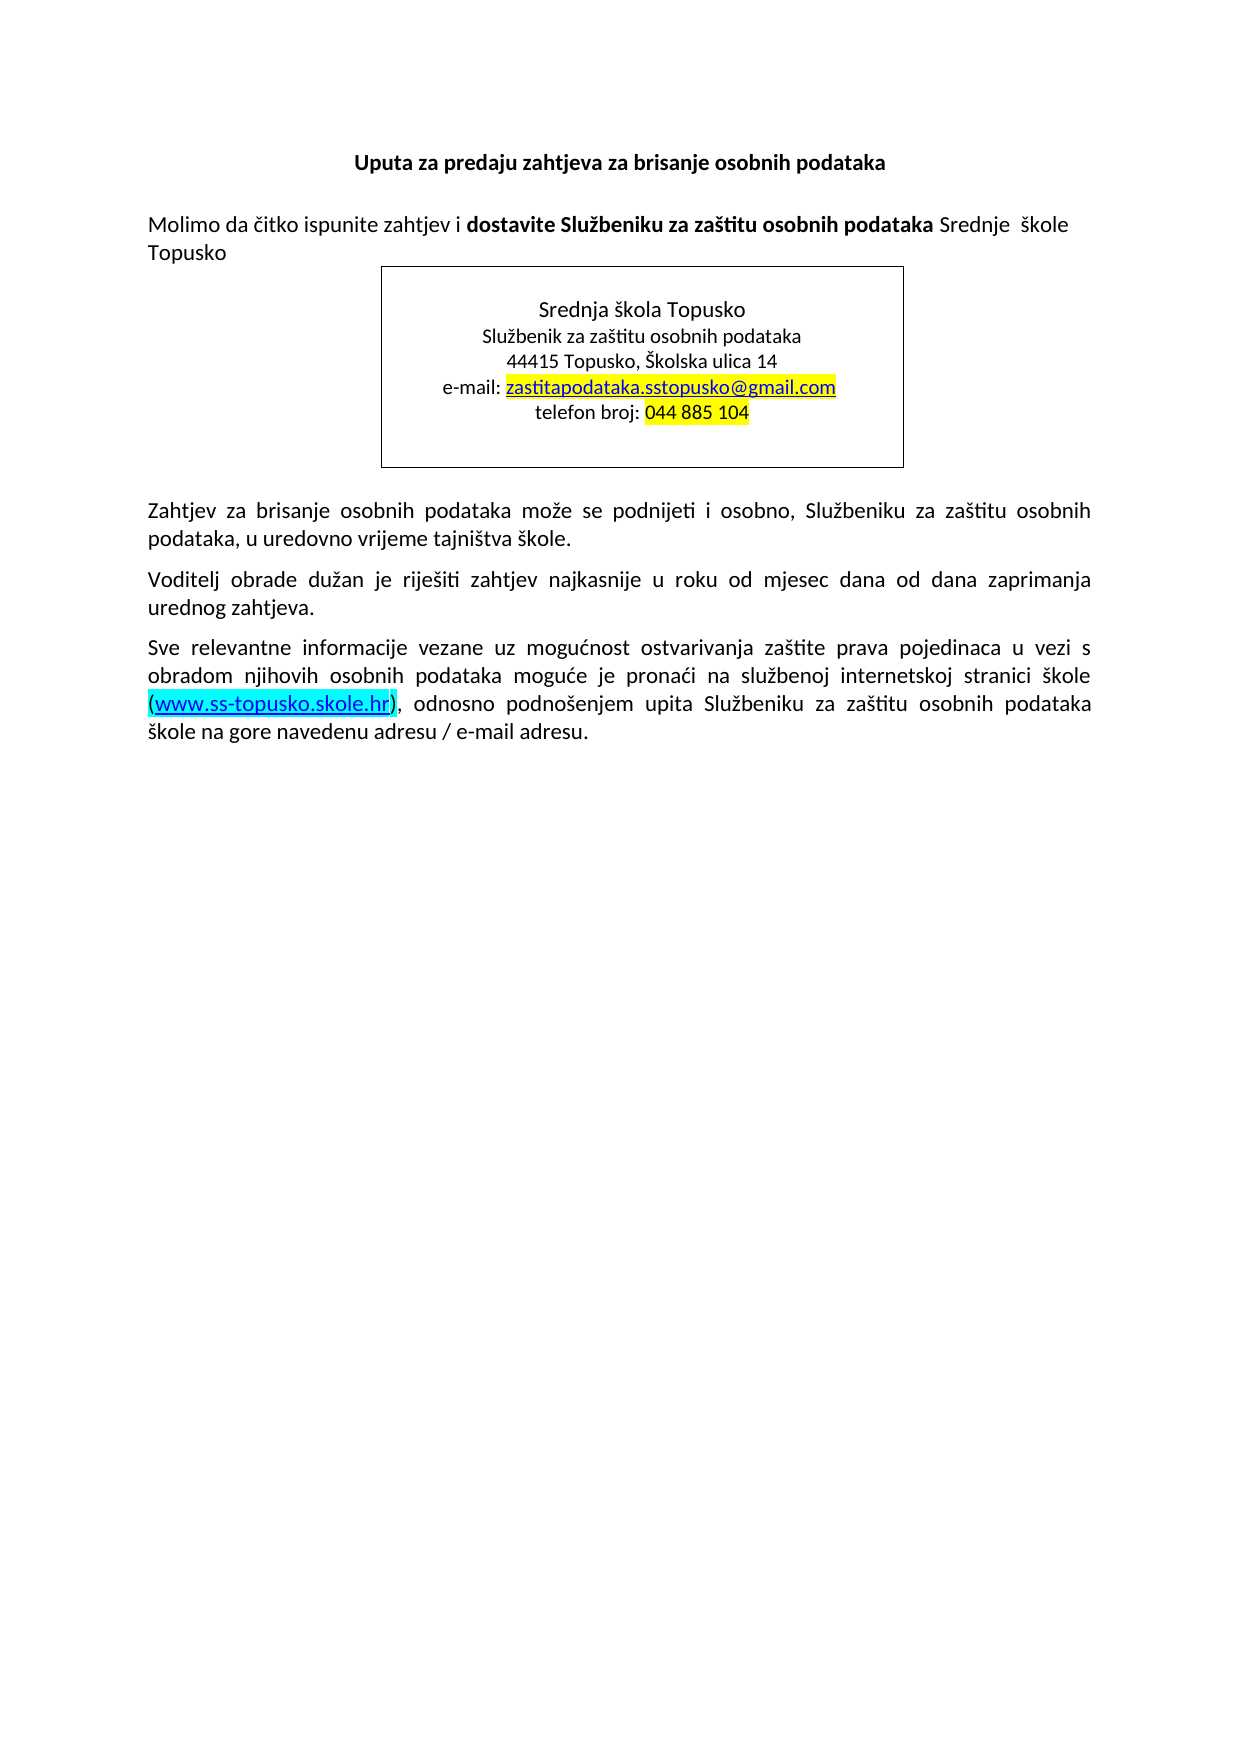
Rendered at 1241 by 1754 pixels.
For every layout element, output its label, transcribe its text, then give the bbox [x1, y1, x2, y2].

text Voditelj obrade dužan je riješiti zahtjev najkasnije u roku od mjesec dana od dana zaprimanja urednog zahtjeva. [148, 565, 1092, 621]
text Uputa za predaju zahtjeva za brisanje osobnih podataka [148, 148, 1092, 176]
text Zahtjev za brisanje osobnih podataka može se podnijeti i osobno, Službeniku za zaštitu osobnih podataka, u uredovno vrijeme tajništva škole. [148, 496, 1092, 552]
text Molimo da čitko ispunite zahtjev i dostavite Službeniku za zaštitu osobnih podataka Srednje škole Topusko [148, 210, 1092, 266]
text Sve relevantne informacije vezane uz mogućnost ostvarivanja zaštite prava pojedinaca u vezi s obradom njihovih osobnih podataka moguće je pronaći na službenoj internetskoj stranici škole (www.ss-topusko.skole.hr), odnosno podnošenjem upita Službeniku za zaštitu osobnih podataka škole na gore navedenu adresu / e-mail adresu. [148, 633, 1092, 745]
table_header Srednja škola Topusko Službenik za zaštitu osobnih podataka 44415 Topusko, Školska ulica 14 e-mail: zastitapodataka.sstopusko@gmail.com telefon broj: 044 885 104 [382, 267, 903, 467]
